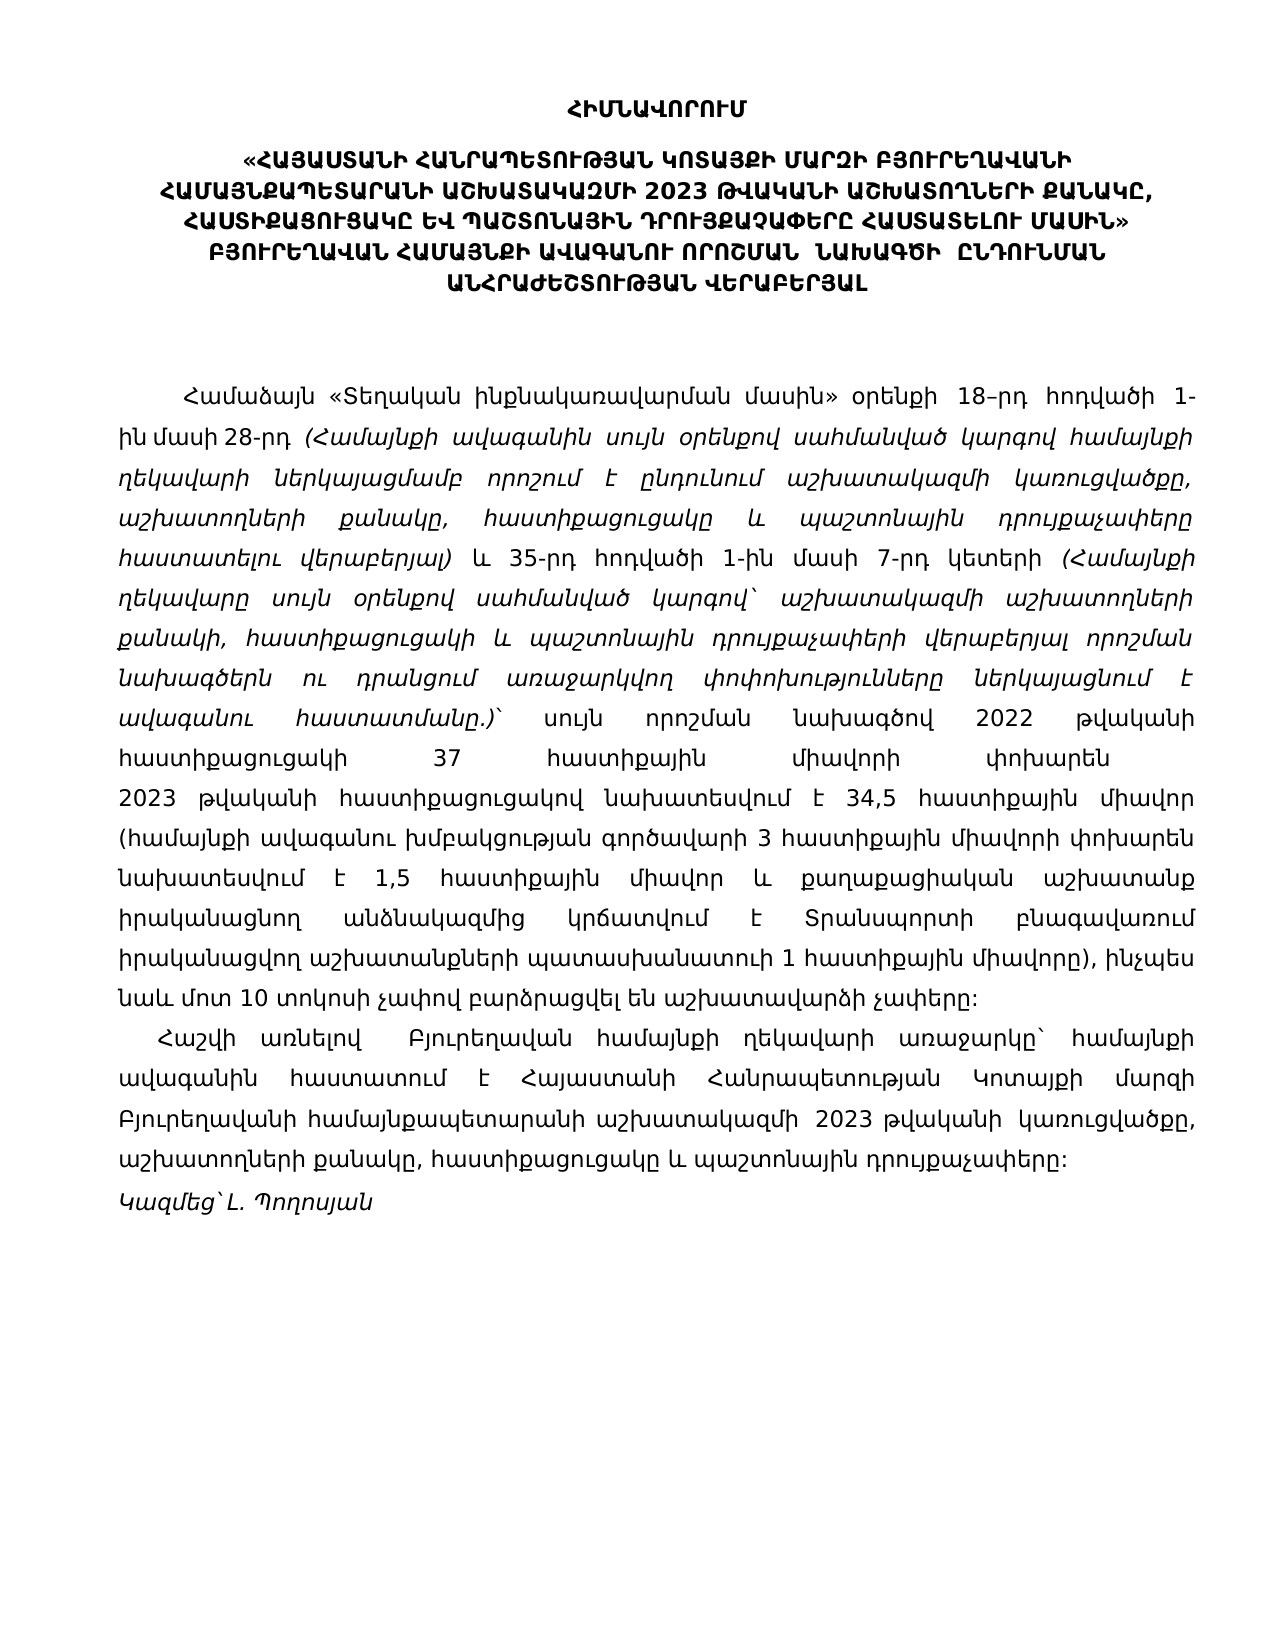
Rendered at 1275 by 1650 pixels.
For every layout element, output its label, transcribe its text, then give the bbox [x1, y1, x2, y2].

text Հաշվի առնելով Բյուրեղավան համայնքի ղեկավարի առաջարկը` hամայնքի ավագանին հաստատում է Հայաստանի Հանրապետության Կոտայքի մարզի Բյուրեղավանի համայնքապետարանի աշխատակազմի 2023 թվականի կառուցվածքը, աշխատողների քանակը, հաստիքացուցակը և պաշտոնային դրույքաչափերը: [118, 1025, 1196, 1173]
text ՀԻՄՆԱՎՈՐՈՒՄ [118, 96, 1196, 122]
text Կազմեց՝ Լ. Պողոսյան [118, 1186, 1196, 1217]
text Համաձայն «Տեղական ինքնակառավարման մասին» օրենքի 18–րդ հոդվածի 1-ին մասի 28-րդ (Համայնքի ավագանին սույն օրենքով սահմանված կարգով համայնքի ղեկավարի ներկայացմամբ որոշում է ընդունում աշխատակազմի կառուցվածքը, աշխատողների քանակը, հաստիքացուցակը և պաշտոնային դրույքաչափերը հաստատելու վերաբերյալ) և 35-րդ հոդվածի 1-ին մասի 7-րդ կետերի (Համայնքի ղեկավարը սույն օրենքով սահմանված կարգով` աշխատակազմի աշխատողների քանակի, հաստիքացուցակի և պաշտոնային դրույքաչափերի վերաբերյալ որոշման նախագծերն ու դրանցում առաջարկվող փոփոխությունները ներկայացնում է ավագանու հաստատմանը.)՝ սույն որոշման նախագծով 2022 թվականի հաստիքացուցակի 37 հաստիքային միավորի փոխարեն 2023 թվականի հաստիքացուցակով նախատեսվում է 34,5 հաստիքային միավոր (hամայնքի ավագանու խմբակցության գործավարի 3 հաստիքային միավորի փոխարեն նախատեսվում է 1,5 հաստիքային միավոր և քաղաքացիական աշխատանք իրականացնող անձնակազմից կրճատվում է Տրանսպորտի բնագավառում իրականացվող աշխատանքների պատասխանատուի 1 հաստիքային միավորը), ինչպես նաև մոտ 10 տոկոսի չափով բարձրացվել են աշխատավարձի չափերը: [118, 382, 1196, 1011]
text «ՀԱՅԱՍՏԱՆԻ ՀԱՆՐԱՊԵՏՈՒԹՅԱՆ ԿՈՏԱՅՔԻ ՄԱՐԶԻ ԲՅՈՒՐԵՂԱՎԱՆԻ ՀԱՄԱՅՆՔԱՊԵՏԱՐԱՆԻ ԱՇԽԱՏԱԿԱԶՄԻ 2023 ԹՎԱԿԱՆԻ ԱՇԽԱՏՈՂՆԵՐԻ ՔԱՆԱԿԸ, ՀԱՍՏԻՔԱՑՈՒՑԱԿԸ ԵՎ ՊԱՇՏՈՆԱՅԻՆ ԴՐՈՒՅՔԱՉԱՓԵՐԸ ՀԱՍՏԱՏԵԼՈՒ ՄԱՍԻՆ» ԲՅՈՒՐԵՂԱՎԱՆ ՀԱՄԱՅՆՔԻ ԱՎԱԳԱՆՈՒ ՈՐՈՇՄԱՆ ՆԱԽԱԳԾԻ ԸՆԴՈՒՆՄԱՆ ԱՆՀՐԱԺԵՇՏՈՒԹՅԱՆ ՎԵՐԱԲԵՐՅԱԼ [118, 147, 1196, 296]
